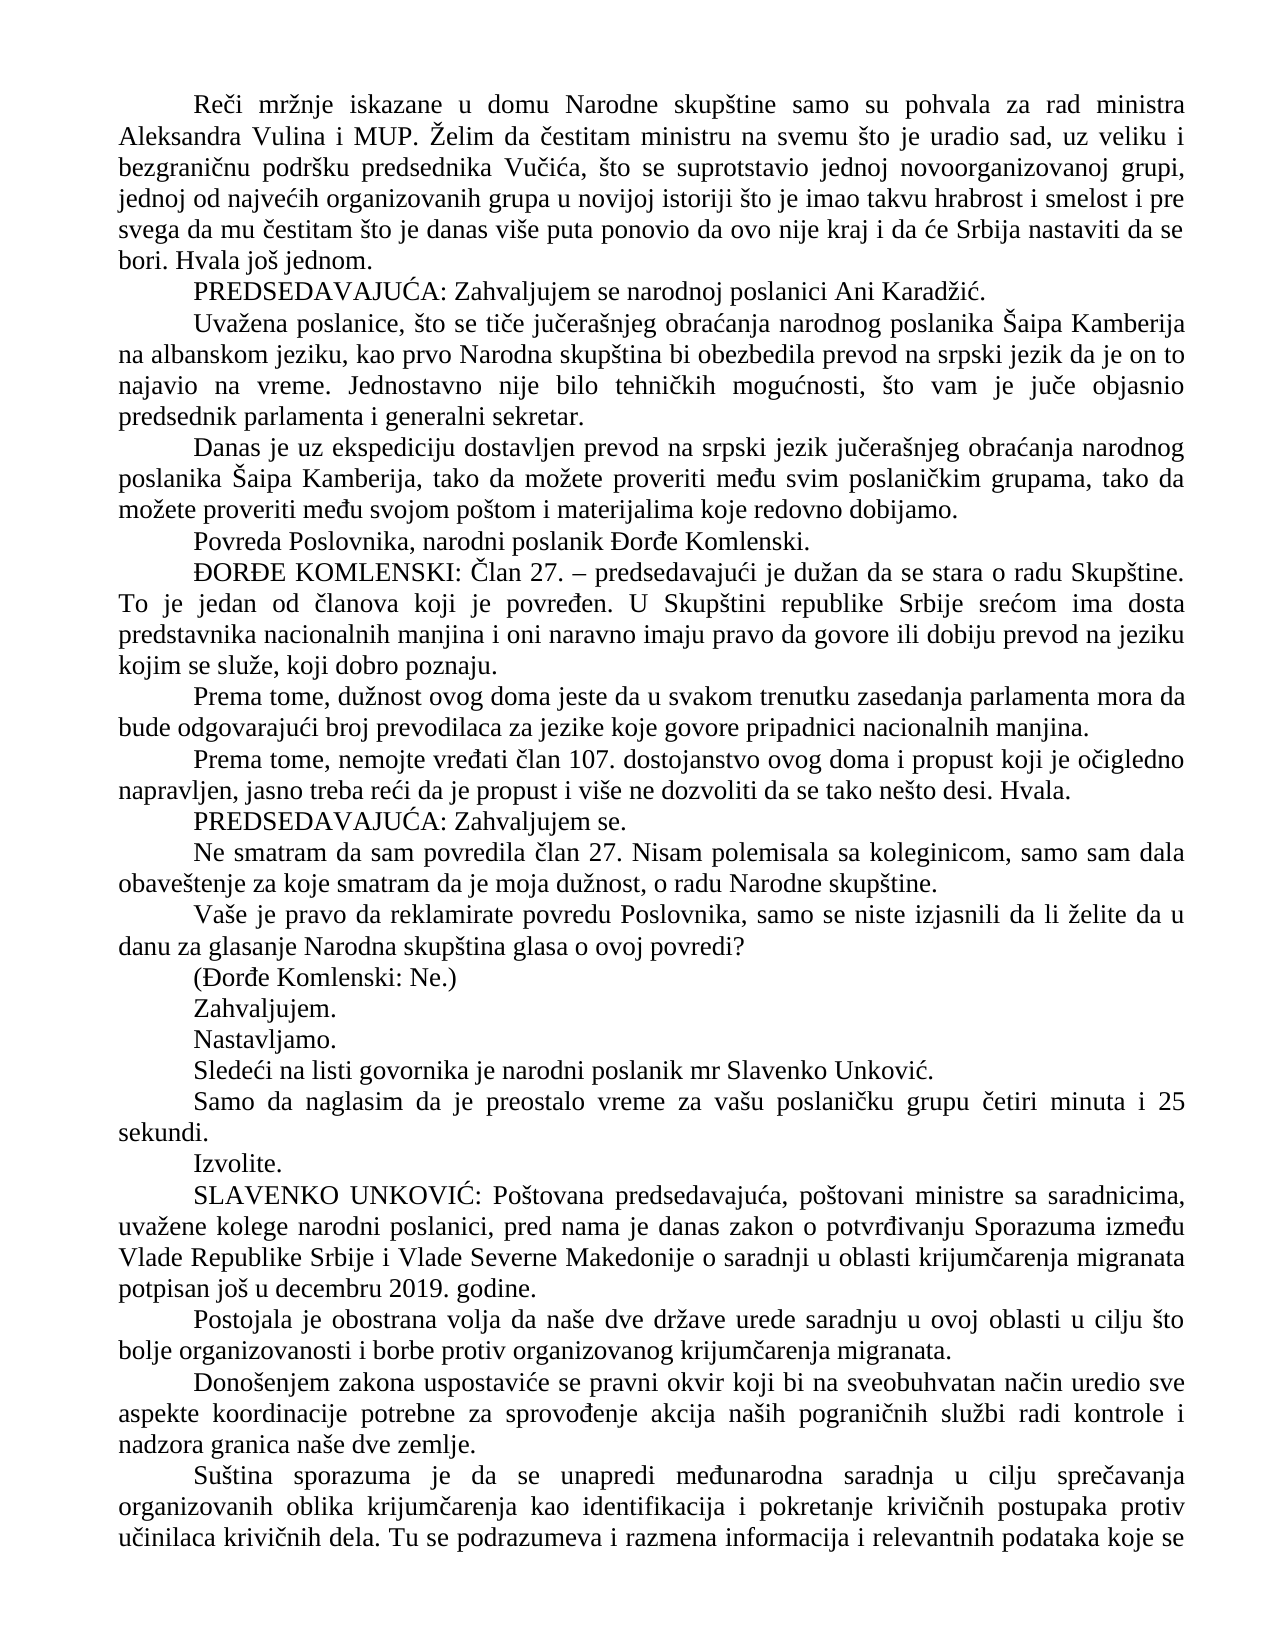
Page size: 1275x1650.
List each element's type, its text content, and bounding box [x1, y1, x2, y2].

text Ne smatram da sam povredila član 27. Nisam polemisala sa koleginicom, samo sam dala obaveštenje za koje smatram da je moja dužnost, o radu Narodne skupštine. [118, 836, 1186, 898]
text Donošenjem zakona uspostaviće se pravni okvir koji bi na sveobuhvatan način uredio sve aspekte koordinacije potrebne za sprovođenje akcija naših pograničnih službi radi kontrole i nadzora granica naše dve zemlje. [118, 1366, 1186, 1459]
text Nastavljamo. [118, 1023, 1186, 1054]
text Postojala je obostrana volja da naše dve države urede saradnju u ovoj oblasti u cilju što bolje organizovanosti i borbe protiv organizovanog krijumčarenja migranata. [118, 1303, 1186, 1366]
text (Đorđe Komlenski: Ne.) [118, 961, 1186, 992]
text Prema tome, nemojte vređati član 107. dostojanstvo ovog doma i propust koji je očigledno napravljen, jasno treba reći da je propust i više ne dozvoliti da se tako nešto desi. Hvala. [118, 743, 1186, 805]
text Izvolite. [118, 1148, 1186, 1179]
text Vaše je pravo da reklamirate povredu Poslovnika, samo se niste izjasnili da li želite da u danu za glasanje Narodna skupština glasa o ovoj povredi? [118, 898, 1186, 961]
text ĐORĐE KOMLENSKI: Član 27. – predsedavajući je dužan da se stara o radu Skupštine. To je jedan od članova koji je povređen. U Skupštini republike Srbije srećom ima dosta predstavnika nacionalnih manjina i oni naravno imaju pravo da govore ili dobiju prevod na jeziku kojim se služe, koji dobro poznaju. [118, 556, 1186, 680]
text Zahvaljujem. [118, 992, 1186, 1023]
text Samo da naglasim da je preostalo vreme za vašu poslaničku grupu četiri minuta i 25 sekundi. [118, 1085, 1186, 1148]
text Prema tome, dužnost ovog doma jeste da u svakom trenutku zasedanja parlamenta mora da bude odgovarajući broj prevodilaca za jezike koje govore pripadnici nacionalnih manjina. [118, 680, 1186, 743]
text Sledeći na listi govornika je narodni poslanik mr Slavenko Unković. [118, 1054, 1186, 1085]
text PREDSEDAVAJUĆA: Zahvaljujem se. [118, 805, 1186, 836]
text PREDSEDAVAJUĆA: Zahvaljujem se narodnoj poslanici Ani Karadžić. [118, 276, 1186, 307]
text Uvažena poslanice, što se tiče jučerašnjeg obraćanja narodnog poslanika Šaipa Kamberija na albanskom jeziku, kao prvo Narodna skupština bi obezbedila prevod na srpski jezik da je on to najavio na vreme. Jednostavno nije bilo tehničkih mogućnosti, što vam je juče objasnio predsednik parlamenta i generalni sekretar. [118, 307, 1186, 431]
text Povreda Poslovnika, narodni poslanik Đorđe Komlenski. [118, 525, 1186, 556]
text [118, 1459, 1186, 1552]
text SLAVENKO UNKOVIĆ: Poštovana predsedavajuća, poštovani ministre sa saradnicima, uvažene kolege narodni poslanici, pred nama je danas zakon o potvrđivanju Sporazuma između Vlade Republike Srbije i Vlade Severne Makedonije o saradnji u oblasti krijumčarenja migranata potpisan još u decembru 2019. godine. [118, 1179, 1186, 1303]
text Danas je uz ekspediciju dostavljen prevod na srpski jezik jučerašnjeg obraćanja narodnog poslanika Šaipa Kamberija, tako da možete proveriti među svim poslaničkim grupama, tako da možete proveriti među svojom poštom i materijalima koje redovno dobijamo. [118, 431, 1186, 525]
text Reči mržnje iskazane u domu Narodne skupštine samo su pohvala za rad ministra Aleksandra Vulina i MUP. Želim da čestitam ministru na svemu što je uradio sad, uz veliku i bezgraničnu podršku predsednika Vučića, što se suprotstavio jednoj novoorganizovanoj grupi, jednoj od najvećih organizovanih grupa u novijoj istoriji što je imao takvu hrabrost i smelost i pre svega da mu čestitam što je danas više puta ponovio da ovo nije kraj i da će Srbija nastaviti da se bori. Hvala još jednom. [118, 89, 1186, 276]
